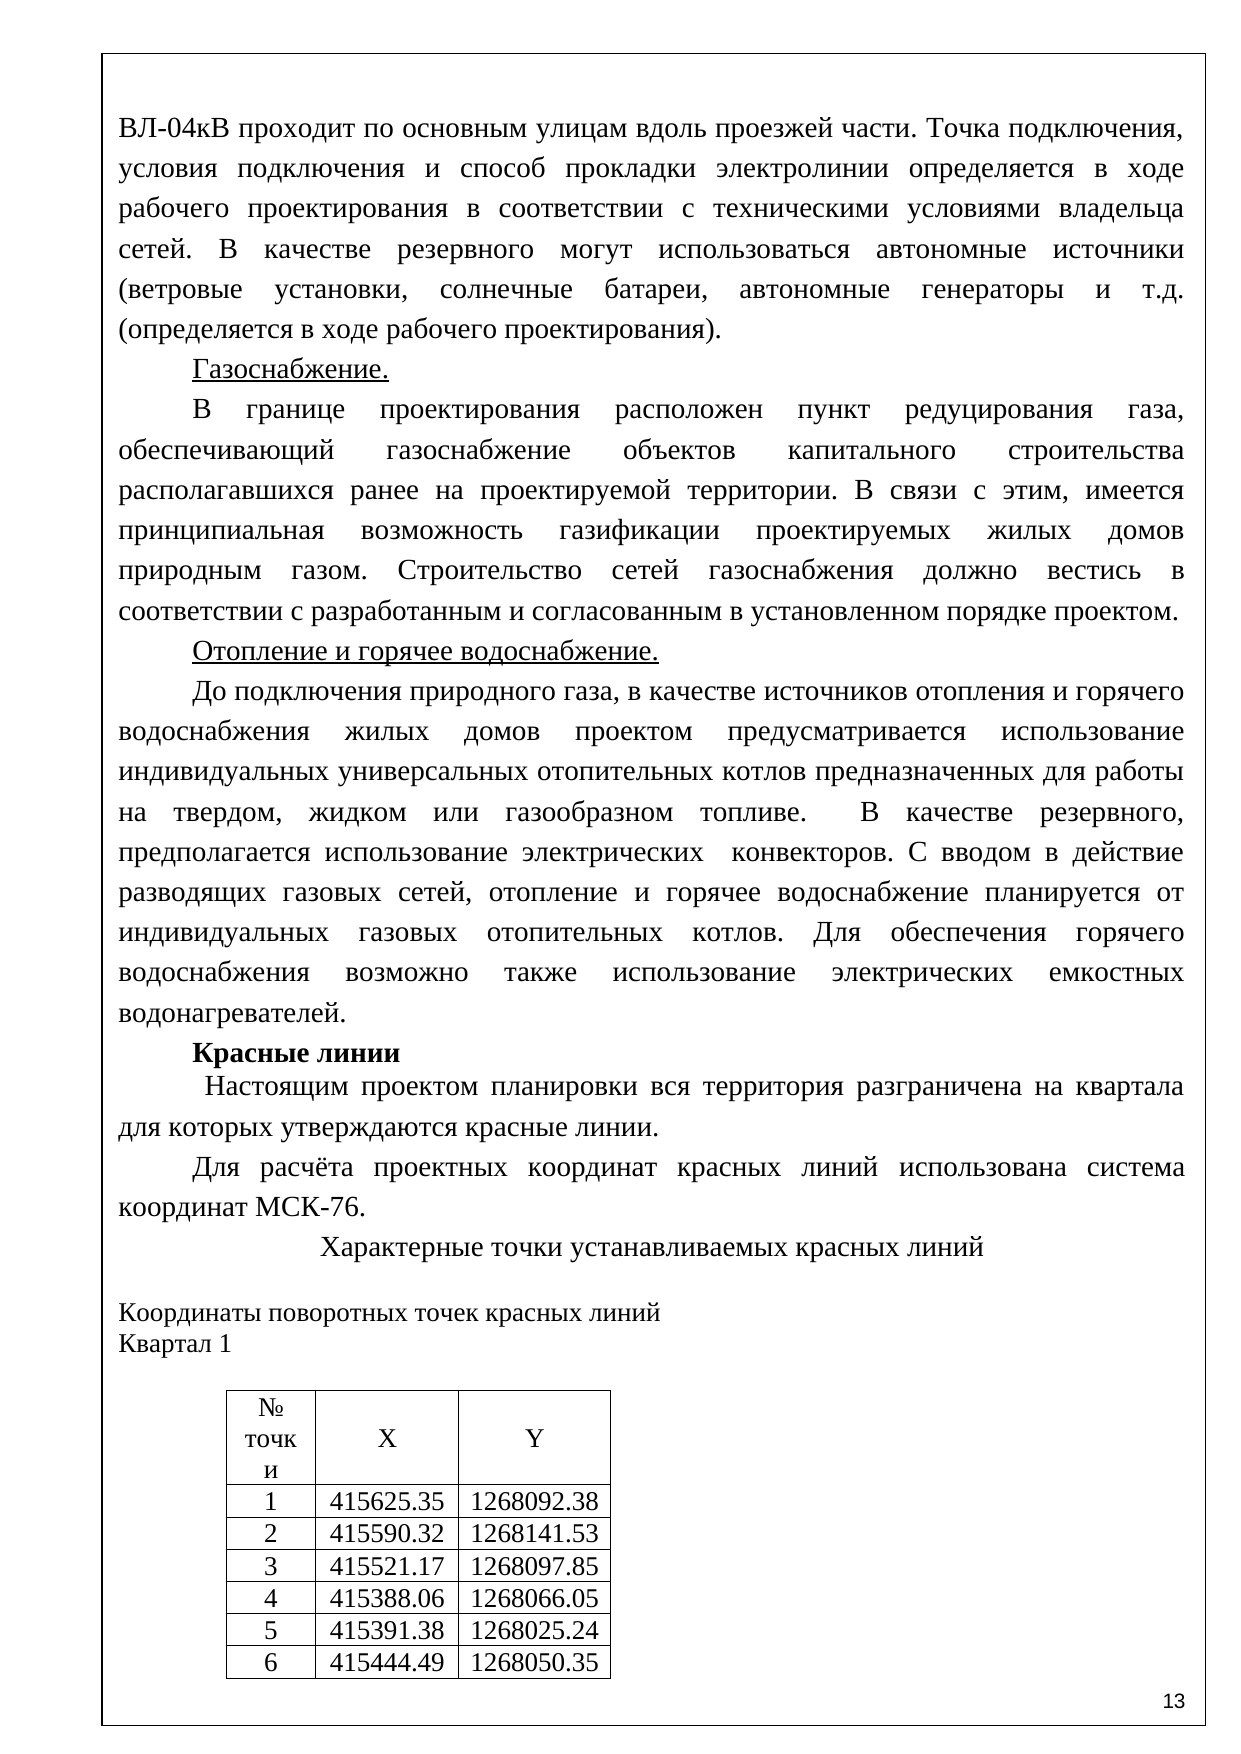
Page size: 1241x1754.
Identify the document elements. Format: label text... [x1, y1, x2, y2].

table_cell 5 [227, 1614, 315, 1645]
table_header Y [459, 1391, 610, 1484]
table_cell 415391.38 [316, 1614, 458, 1645]
table_cell 415590.32 [316, 1518, 458, 1549]
text Газоснабжение. [118, 351, 1185, 385]
text Характерные точки устанавливаемых красных линий [118, 1229, 1185, 1263]
table_cell 1268097.85 [459, 1550, 610, 1581]
text В границе проектирования расположен пункт редуцирования газа, обеспечивающий газоснабжение объектов капитального строительства располагавшихся ранее на проектируемой территории. В связи с этим, имеется принципиальная возможность газификации проектируемых жилых домов природным газом. Строительство сетей газоснабжения должно вестись в соответствии с разработанным и согласованным в установленном порядке проектом. [118, 392, 1185, 626]
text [118, 110, 1185, 345]
text Красные линии [118, 1035, 1185, 1068]
table_cell 1 [227, 1485, 315, 1517]
table_cell 415625.35 [316, 1485, 458, 1517]
table_cell 4 [227, 1582, 315, 1613]
table_cell 415388.06 [316, 1582, 458, 1613]
table_cell 1268141.53 [459, 1518, 610, 1549]
text Квартал 1 [118, 1328, 1185, 1359]
table_cell 415521.17 [316, 1550, 458, 1581]
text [118, 1296, 1185, 1328]
text Для расчёта проектных координат красных линий использована система координат МСК-76. [118, 1149, 1185, 1223]
text До подключения природного газа, в качестве источников отопления и горячего водоснабжения жилых домов проектом предусматривается использование индивидуальных универсальных отопительных котлов предназначенных для работы на твердом, жидком или газообразном топливе. В качестве резервного, предполагается использование электрических конвекторов. С вводом в действие разводящих газовых сетей, отопление и горячее водоснабжение планируется от индивидуальных газовых отопительных котлов. Для обеспечения горячего водоснабжения возможно также использование электрических емкостных водонагревателей. [118, 673, 1185, 1028]
table_cell 3 [227, 1550, 315, 1581]
table_cell 2 [227, 1518, 315, 1549]
table_cell 1268050.35 [459, 1646, 610, 1677]
table_cell 415444.49 [316, 1646, 458, 1677]
table_cell 1268066.05 [459, 1582, 610, 1613]
text Отопление и горячее водоснабжение. [118, 633, 1185, 666]
table_cell 1268092.38 [459, 1485, 610, 1517]
table_header № точки [227, 1391, 315, 1484]
table_header X [316, 1391, 458, 1484]
table_cell 1268025.24 [459, 1614, 610, 1645]
text Настоящим проектом планировки вся территория разграничена на квартала для которых утверждаются красные линии. [118, 1068, 1185, 1142]
table_cell 6 [227, 1646, 315, 1677]
